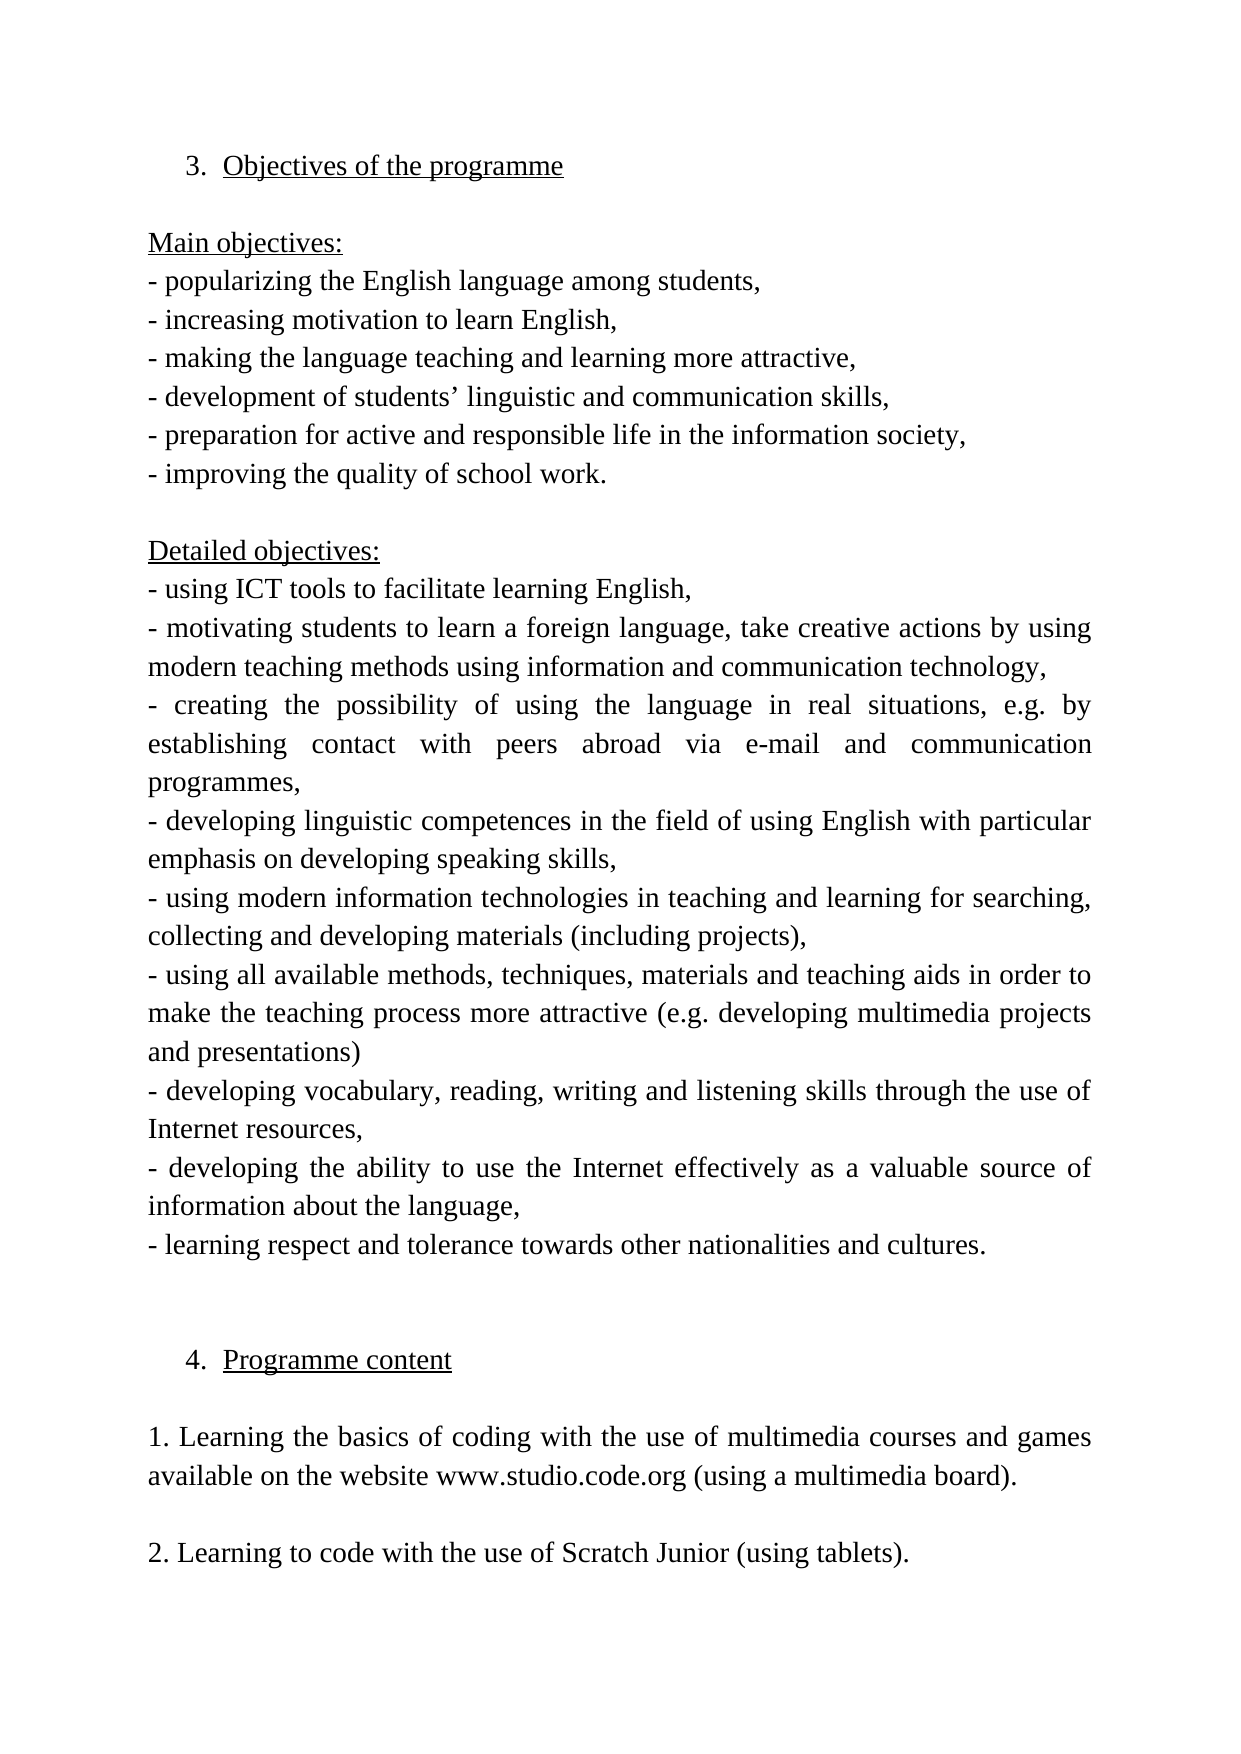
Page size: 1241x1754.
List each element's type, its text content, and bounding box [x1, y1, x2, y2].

text - developing vocabulary, reading, writing and listening skills through the use of Internet resources, [148, 1073, 1093, 1145]
text Main objectives: [148, 225, 1093, 258]
text - developing linguistic competences in the field of using English with particular emphasis on developing speaking skills, [148, 803, 1093, 875]
text - popularizing the English language among students, [148, 263, 1093, 297]
text 2. Learning to code with the use of Scratch Junior (using tablets). [148, 1535, 1093, 1569]
text - developing the ability to use the Internet effectively as a valuable source of information about the language, [148, 1150, 1093, 1222]
text - motivating students to learn a foreign language, take creative actions by using modern teaching methods using information and communication technology, [148, 610, 1093, 682]
text - using all available methods, techniques, materials and teaching aids in order to make the teaching process more attractive (e.g. developing multimedia projects and presentations) [148, 957, 1093, 1068]
text - using ICT tools to facilitate learning English, [148, 572, 1093, 605]
list Programme content [185, 1342, 1093, 1376]
text - increasing motivation to learn English, [148, 302, 1093, 335]
list Objectives of the programme [185, 148, 1093, 181]
text - improving the quality of school work. [148, 456, 1093, 489]
text - using modern information technologies in teaching and learning for searching, collecting and developing materials (including projects), [148, 880, 1093, 952]
text - development of students’ linguistic and communication skills, [148, 379, 1093, 412]
text - learning respect and tolerance towards other nationalities and cultures. [148, 1227, 1093, 1260]
text - preparation for active and responsible life in the information society, [148, 417, 1093, 451]
text - creating the possibility of using the language in real situations, e.g. by establishing contact with peers abroad via e-mail and communication programmes, [148, 687, 1093, 798]
text 1. Learning the basics of coding with the use of multimedia courses and games available on the website www.studio.code.org (using a multimedia board). [148, 1419, 1093, 1492]
text Detailed objectives: [148, 533, 1093, 567]
text - making the language teaching and learning more attractive, [148, 340, 1093, 374]
